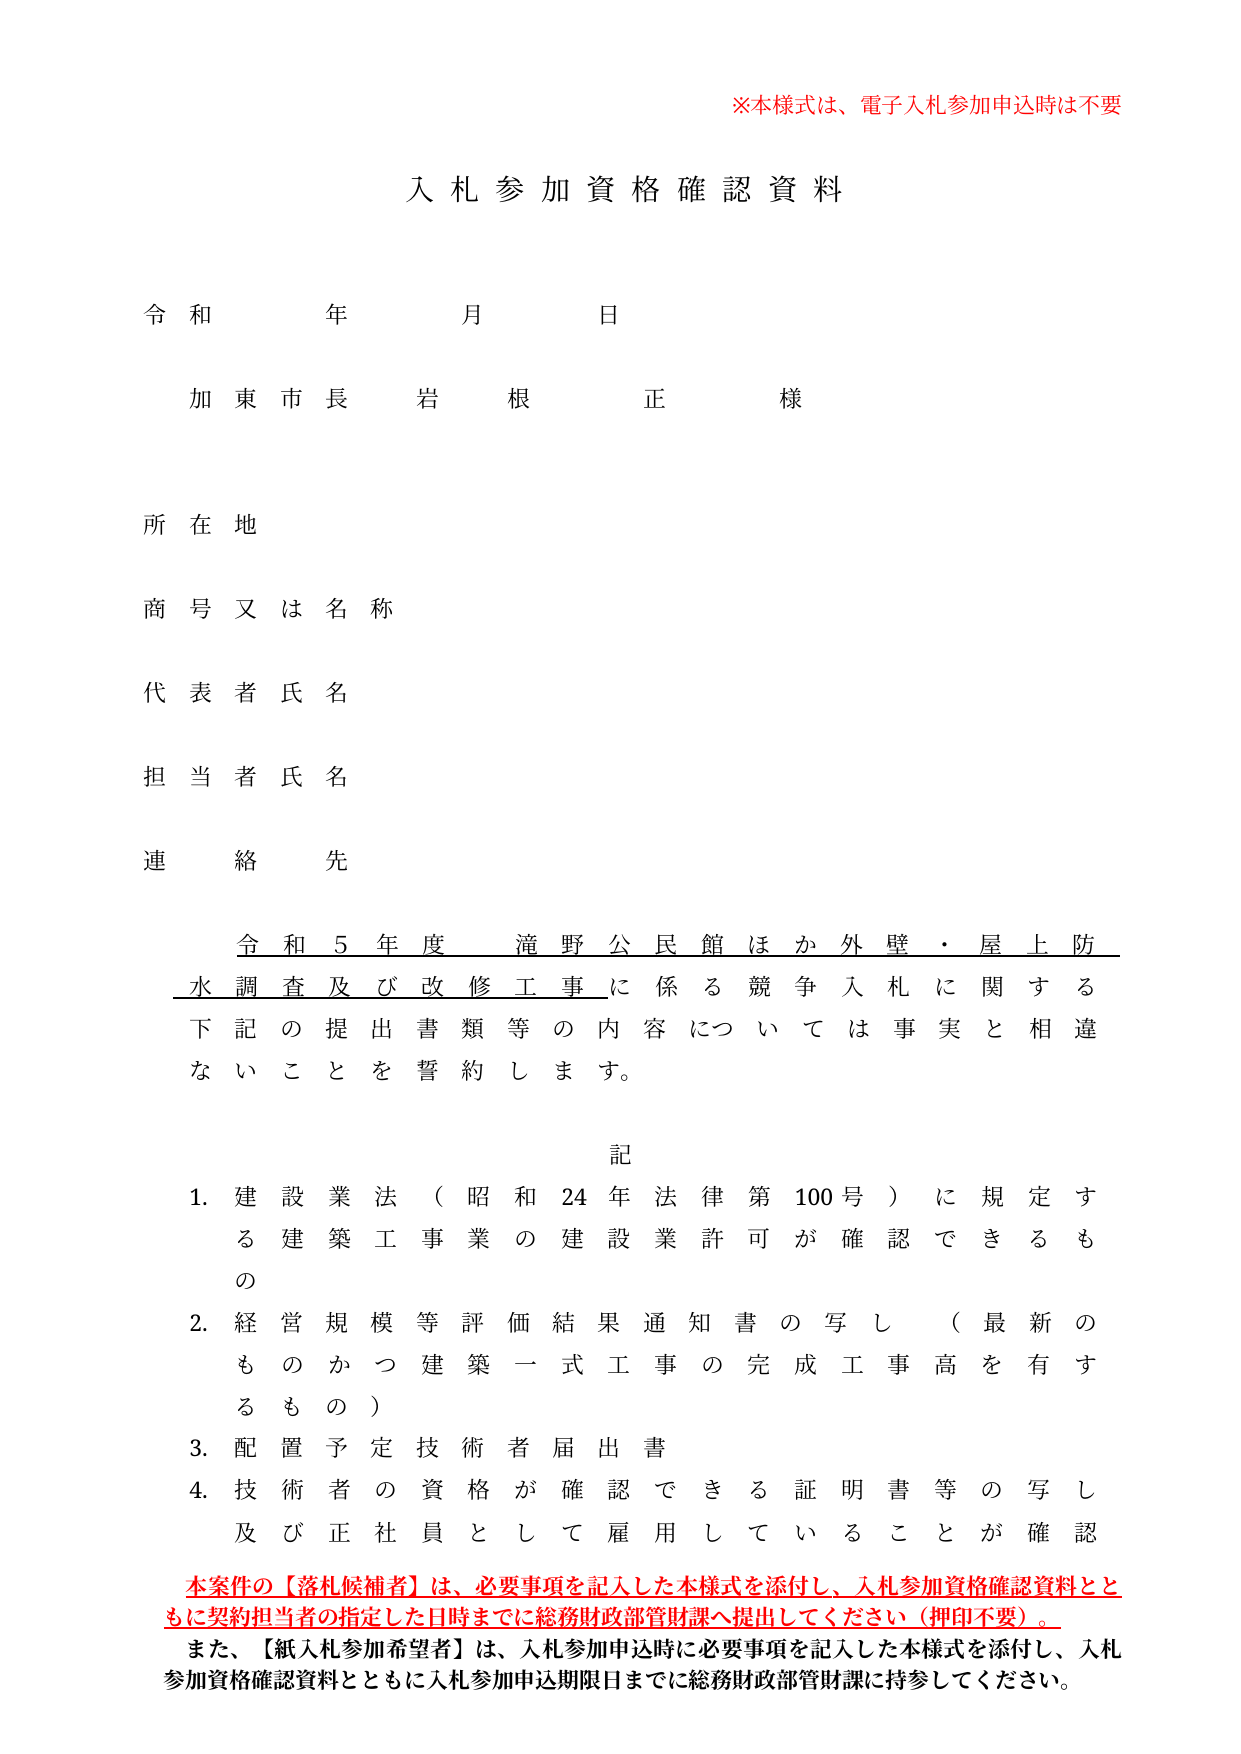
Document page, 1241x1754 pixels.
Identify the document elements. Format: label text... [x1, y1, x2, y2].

list 建設業法（昭和24年法律第100号）に規定する建築工事業の建設業許可が確認できるもの [187, 1174, 1120, 1300]
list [187, 1468, 1120, 1552]
text 連 絡 先 [144, 796, 1120, 880]
text 記 [144, 1132, 1120, 1174]
list 配置予定技術者届出書 [187, 1426, 1120, 1468]
text 商号又は名称 [144, 544, 1120, 628]
text 入札参加資格確認資料 [144, 167, 1120, 209]
text 令和 年 月 日 [144, 251, 1120, 335]
text 所在地 [144, 461, 1120, 544]
text 代表者氏名 [144, 628, 1120, 712]
text 加東市長 岩 根 正 様 [144, 377, 1120, 419]
list 経営規模等評価結果通知書の写し （最新のものかつ建築一式工事の完成工事高を有するもの） [187, 1300, 1120, 1426]
text 令和５年度 滝野公民館ほか外壁・屋上防水調査及び改修工事に係る競争入札に関する下記の提出書類等の内容については事実と相違ないことを誓約します。 [144, 922, 1120, 1090]
text 担当者氏名 [144, 712, 1120, 796]
